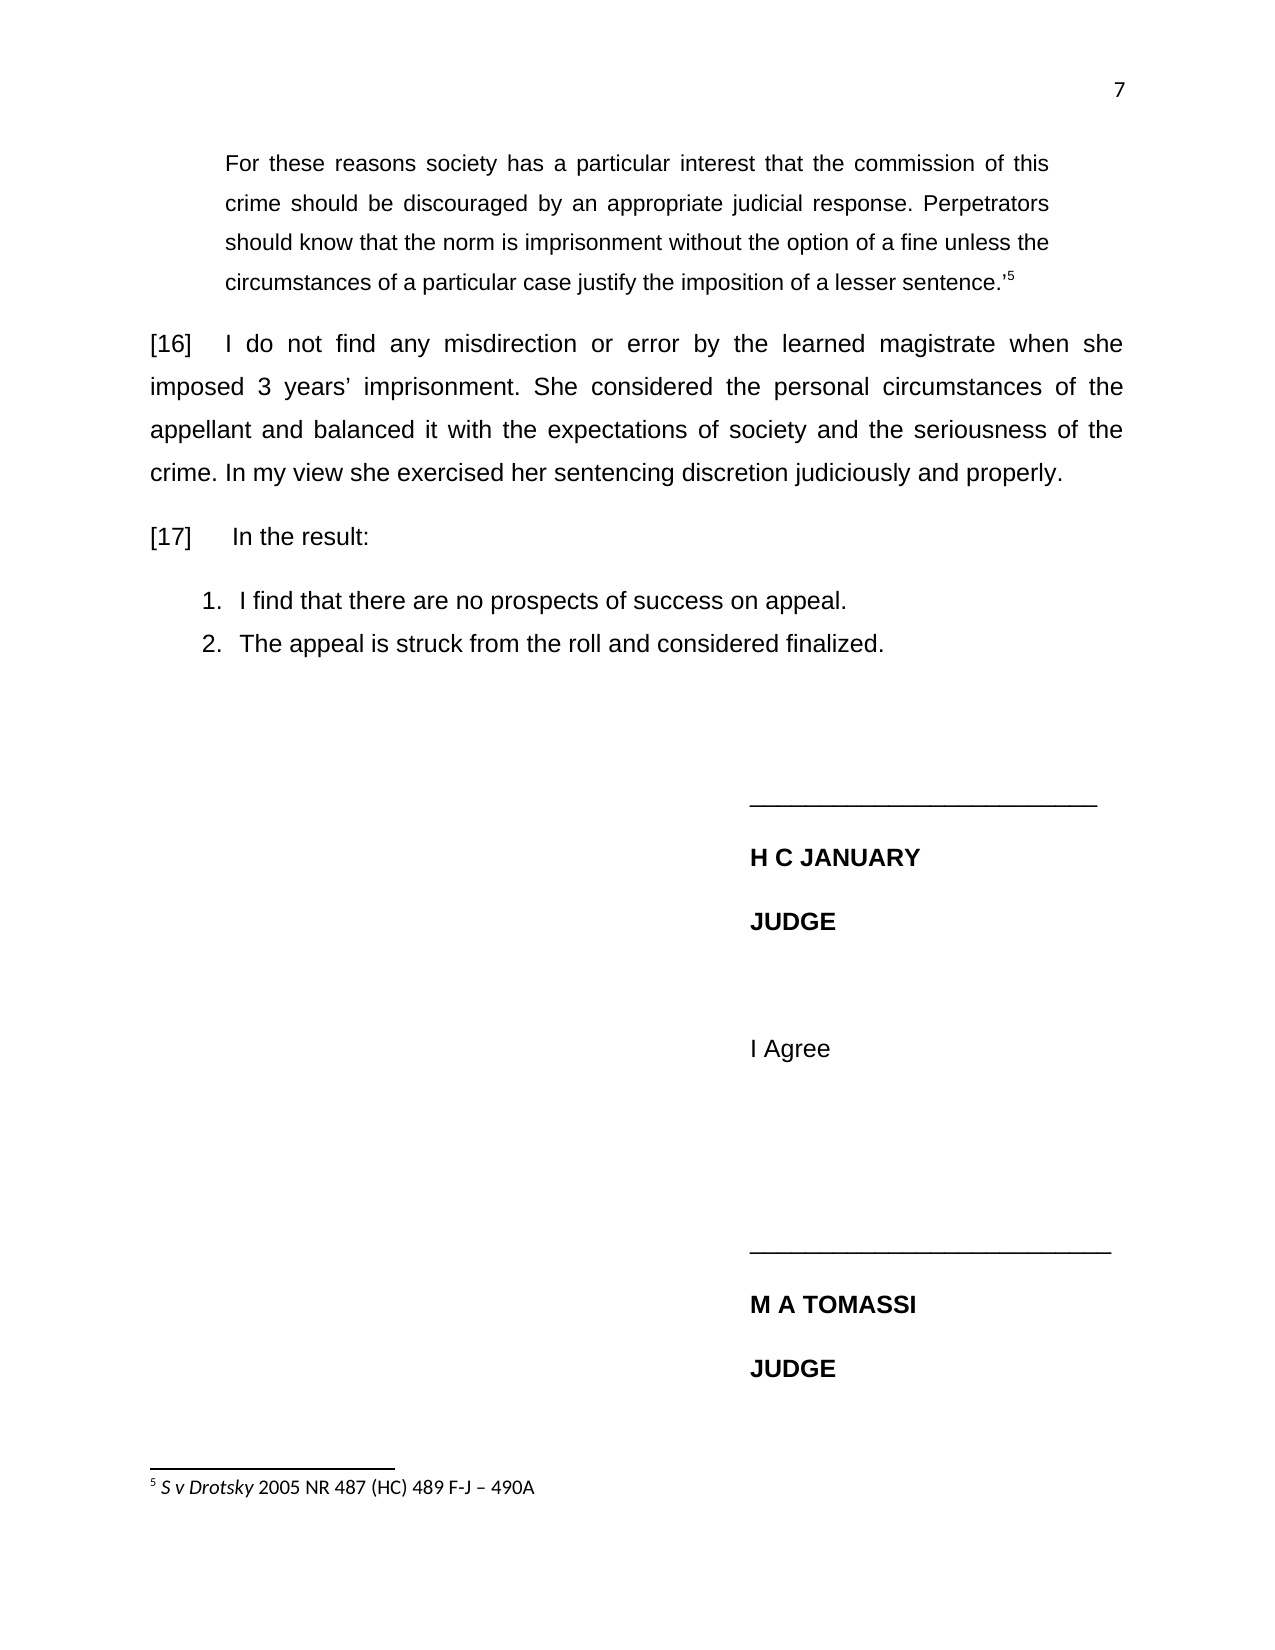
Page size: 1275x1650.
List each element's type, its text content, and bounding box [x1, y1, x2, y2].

text JUDGE [150, 907, 1125, 936]
text For these reasons society has a particular interest that the commission of this crime should be discouraged by an appropriate judicial response. Perpetrators should know that the norm is imprisonment without the option of a fine unless the circumstances of a particular case justify the imposition of a lesser sentence.’ [225, 150, 1050, 295]
list I find that there are no prospects of success on appeal. [202, 586, 1125, 615]
text [17] In the result: [150, 522, 1125, 551]
list The appeal is struck from the roll and considered finalized. [202, 629, 1125, 658]
text __________________________ [150, 1226, 1125, 1255]
text I Agree [150, 1034, 1125, 1063]
text M A TOMASSI [150, 1290, 1125, 1319]
text JUDGE [150, 1354, 1125, 1383]
text _________________________ [675, 779, 1125, 808]
text H C JANUARY [150, 843, 1125, 872]
text [16] I do not find any misdirection or error by the learned magistrate when she imposed 3 years’ imprisonment. She considered the personal circumstances of the appellant and balanced it with the expectations of society and the seriousness of the crime. In my view she exercised her sentencing discretion judiciously and properly. [150, 329, 1125, 487]
